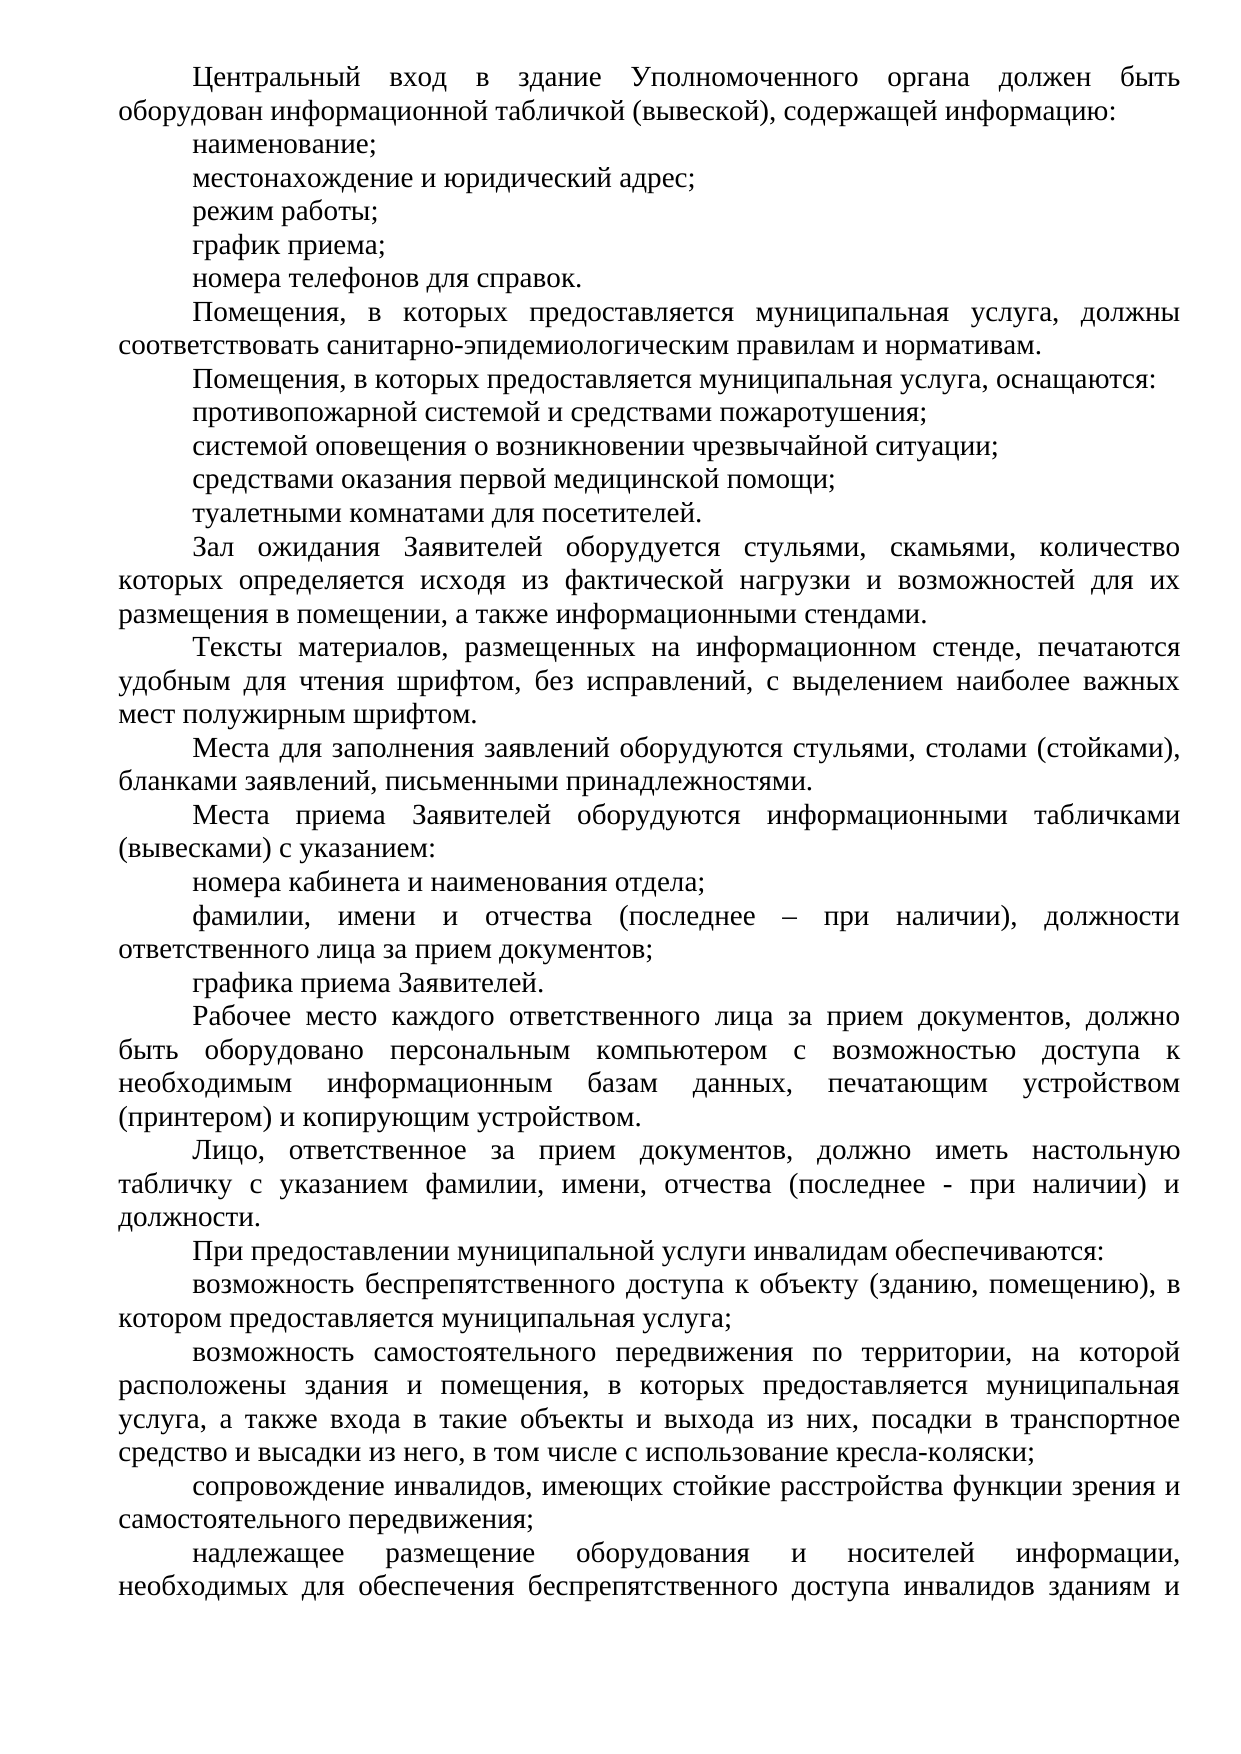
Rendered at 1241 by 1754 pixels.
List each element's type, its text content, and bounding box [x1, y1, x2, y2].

text Зал ожидания Заявителей оборудуется стульями, скамьями, количество которых определяется исходя из фактической нагрузки и возможностей для их размещения в помещении, а также информационными стендами. [118, 529, 1181, 629]
text Помещения, в которых предоставляется муниципальная услуга, должны соответствовать санитарно-эпидемиологическим правилам и нормативам. [118, 294, 1181, 361]
text Места для заполнения заявлений оборудуются стульями, столами (стойками), бланками заявлений, письменными принадлежностями. [118, 730, 1181, 797]
text возможность самостоятельного передвижения по территории, на которой расположены здания и помещения, в которых предоставляется муниципальная услуга, а также входа в такие объекты и выхода из них, посадки в транспортное средство и высадки из него, в том числе с использование кресла-коляски; [118, 1334, 1181, 1468]
text фамилии, имени и отчества (последнее – при наличии), должности ответственного лица за прием документов; [118, 898, 1181, 965]
text Центральный вход в здание Уполномоченного органа должен быть оборудован информационной табличкой (вывеской), содержащей информацию: [118, 59, 1181, 126]
text номера кабинета и наименования отдела; [118, 864, 1181, 898]
text номера телефонов для справок. [192, 260, 1181, 294]
text При предоставлении муниципальной услуги инвалидам обеспечиваются: [118, 1233, 1181, 1267]
text Рабочее место каждого ответственного лица за прием документов, должно быть оборудовано персональным компьютером с возможностью доступа к необходимым информационным базам данных, печатающим устройством (принтером) и копирующим устройством. [118, 998, 1181, 1132]
text графика приема Заявителей. [118, 965, 1181, 998]
text средствами оказания первой медицинской помощи; [118, 462, 1181, 495]
text системой оповещения о возникновении чрезвычайной ситуации; [118, 428, 1181, 462]
text режим работы; [192, 193, 1181, 227]
text сопровождение инвалидов, имеющих стойкие расстройства функции зрения и самостоятельного передвижения; [118, 1468, 1181, 1535]
text возможность беспрепятственного доступа к объекту (зданию, помещению), в котором предоставляется муниципальная услуга; [118, 1267, 1181, 1334]
text Помещения, в которых предоставляется муниципальная услуга, оснащаются: [118, 361, 1181, 394]
text Лицо, ответственное за прием документов, должно иметь настольную табличку с указанием фамилии, имени, отчества (последнее - при наличии) и должности. [118, 1132, 1181, 1233]
text Тексты материалов, размещенных на информационном стенде, печатаются удобным для чтения шрифтом, без исправлений, с выделением наиболее важных мест полужирным шрифтом. [118, 629, 1181, 730]
text местонахождение и юридический адрес; [192, 160, 1181, 193]
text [118, 1535, 1181, 1602]
text туалетными комнатами для посетителей. [118, 495, 1181, 529]
text Места приема Заявителей оборудуются информационными табличками (вывесками) с указанием: [118, 797, 1181, 864]
text график приема; [192, 227, 1181, 260]
text противопожарной системой и средствами пожаротушения; [118, 394, 1181, 428]
text наименование; [192, 126, 1181, 160]
